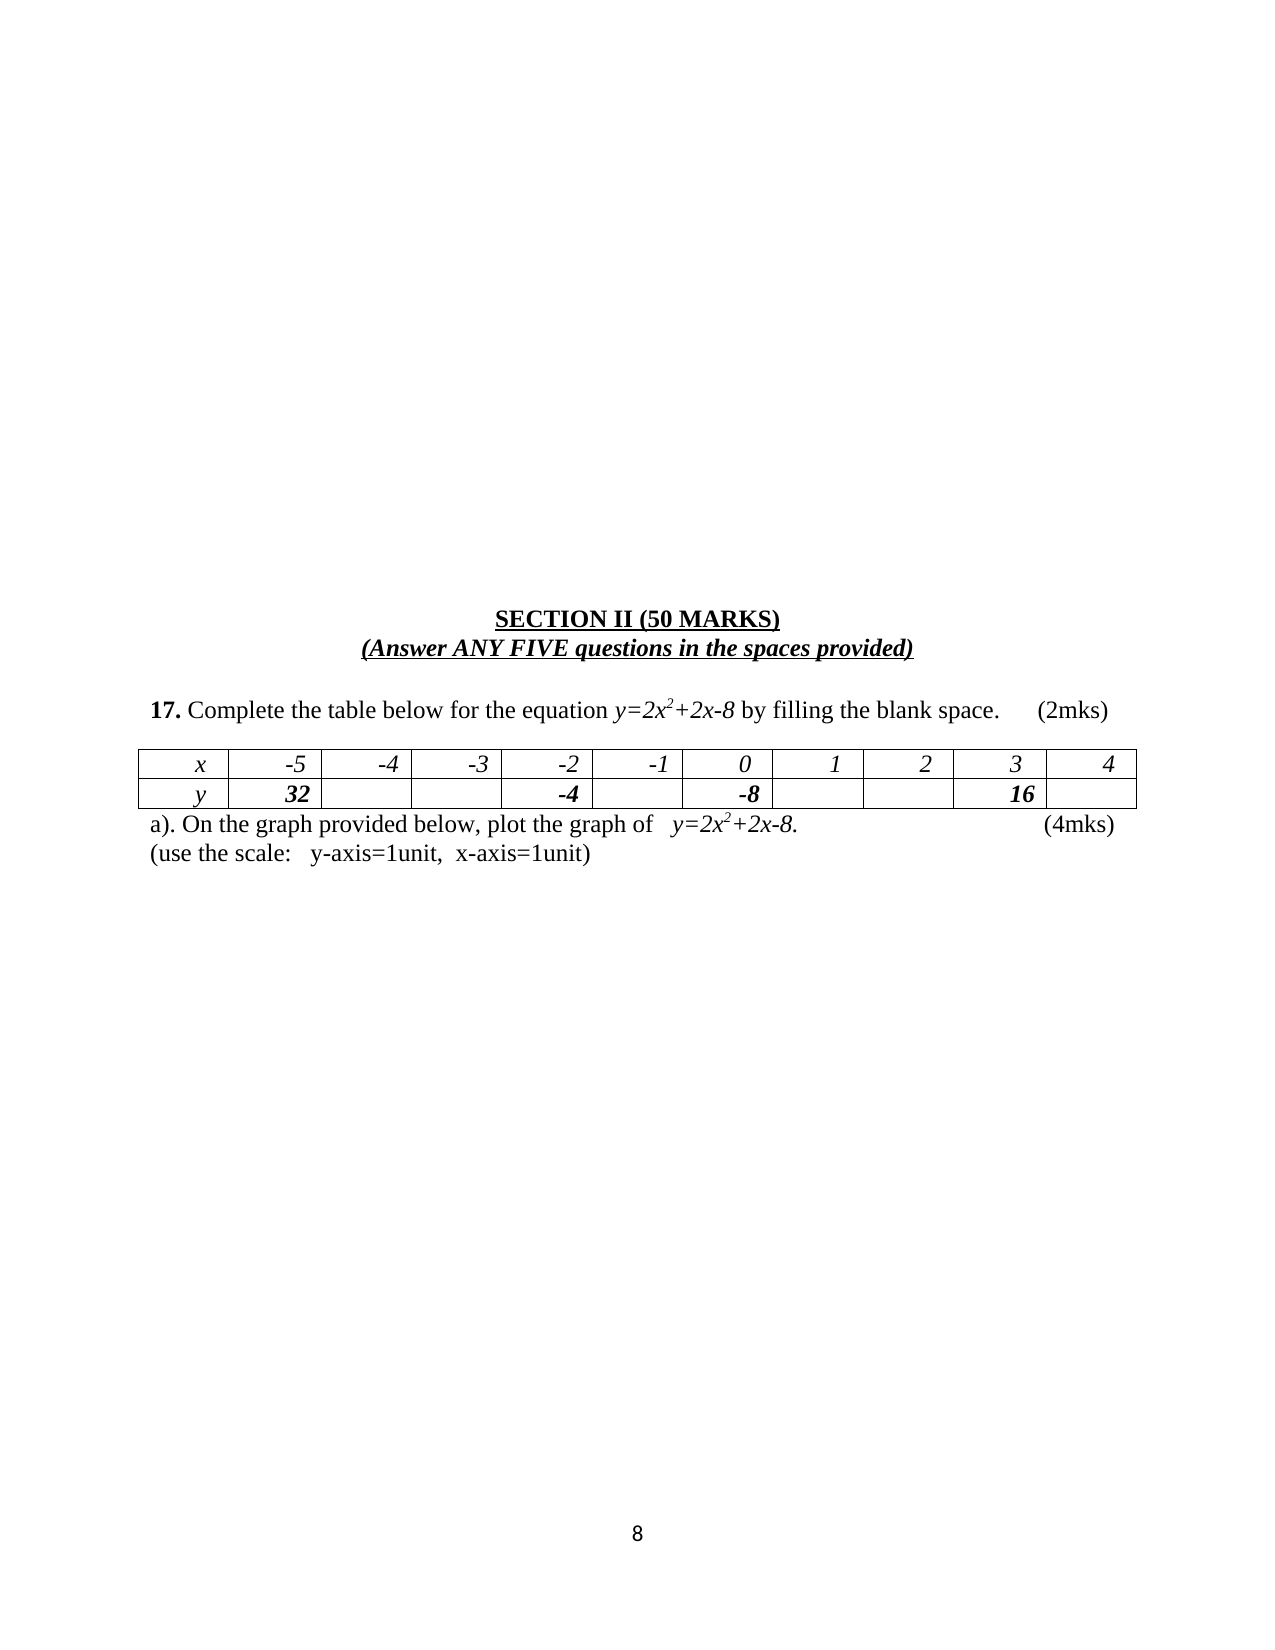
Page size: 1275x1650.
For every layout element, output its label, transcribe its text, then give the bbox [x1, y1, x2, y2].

table_header 2 [864, 750, 953, 778]
table_header 0 [683, 750, 772, 778]
text (Answer ANY FIVE questions in the spaces provided) [150, 633, 1125, 662]
table_cell [1047, 779, 1136, 808]
table_header -5 [229, 750, 321, 778]
table_cell [412, 779, 501, 808]
list Complete the table below for the equation y=2x2+2x-8 by filling the blank space. (2mks) [150, 695, 1125, 723]
table_cell -8 [683, 779, 772, 808]
table_cell [593, 779, 682, 808]
text a). On the graph provided below, plot the graph of y=2x2+2x-8. (4mks) [150, 809, 1125, 838]
table_header -3 [412, 750, 501, 778]
table_cell 32 [229, 779, 321, 808]
table_cell y [139, 779, 228, 808]
table_cell -4 [502, 779, 592, 808]
text (use the scale: y-axis=1unit, x-axis=1unit) [150, 838, 1125, 867]
table_cell [773, 779, 863, 808]
table_header -2 [502, 750, 592, 778]
table_cell [864, 779, 953, 808]
table_header -4 [322, 750, 411, 778]
table_header 4 [1047, 750, 1136, 778]
table_header 1 [773, 750, 863, 778]
table_header -1 [593, 750, 682, 778]
table_cell [322, 779, 411, 808]
table_header x [139, 750, 228, 778]
text SECTION II (50 MARKS) [150, 604, 1125, 633]
table_header 3 [954, 750, 1046, 778]
table_cell 16 [954, 779, 1046, 808]
